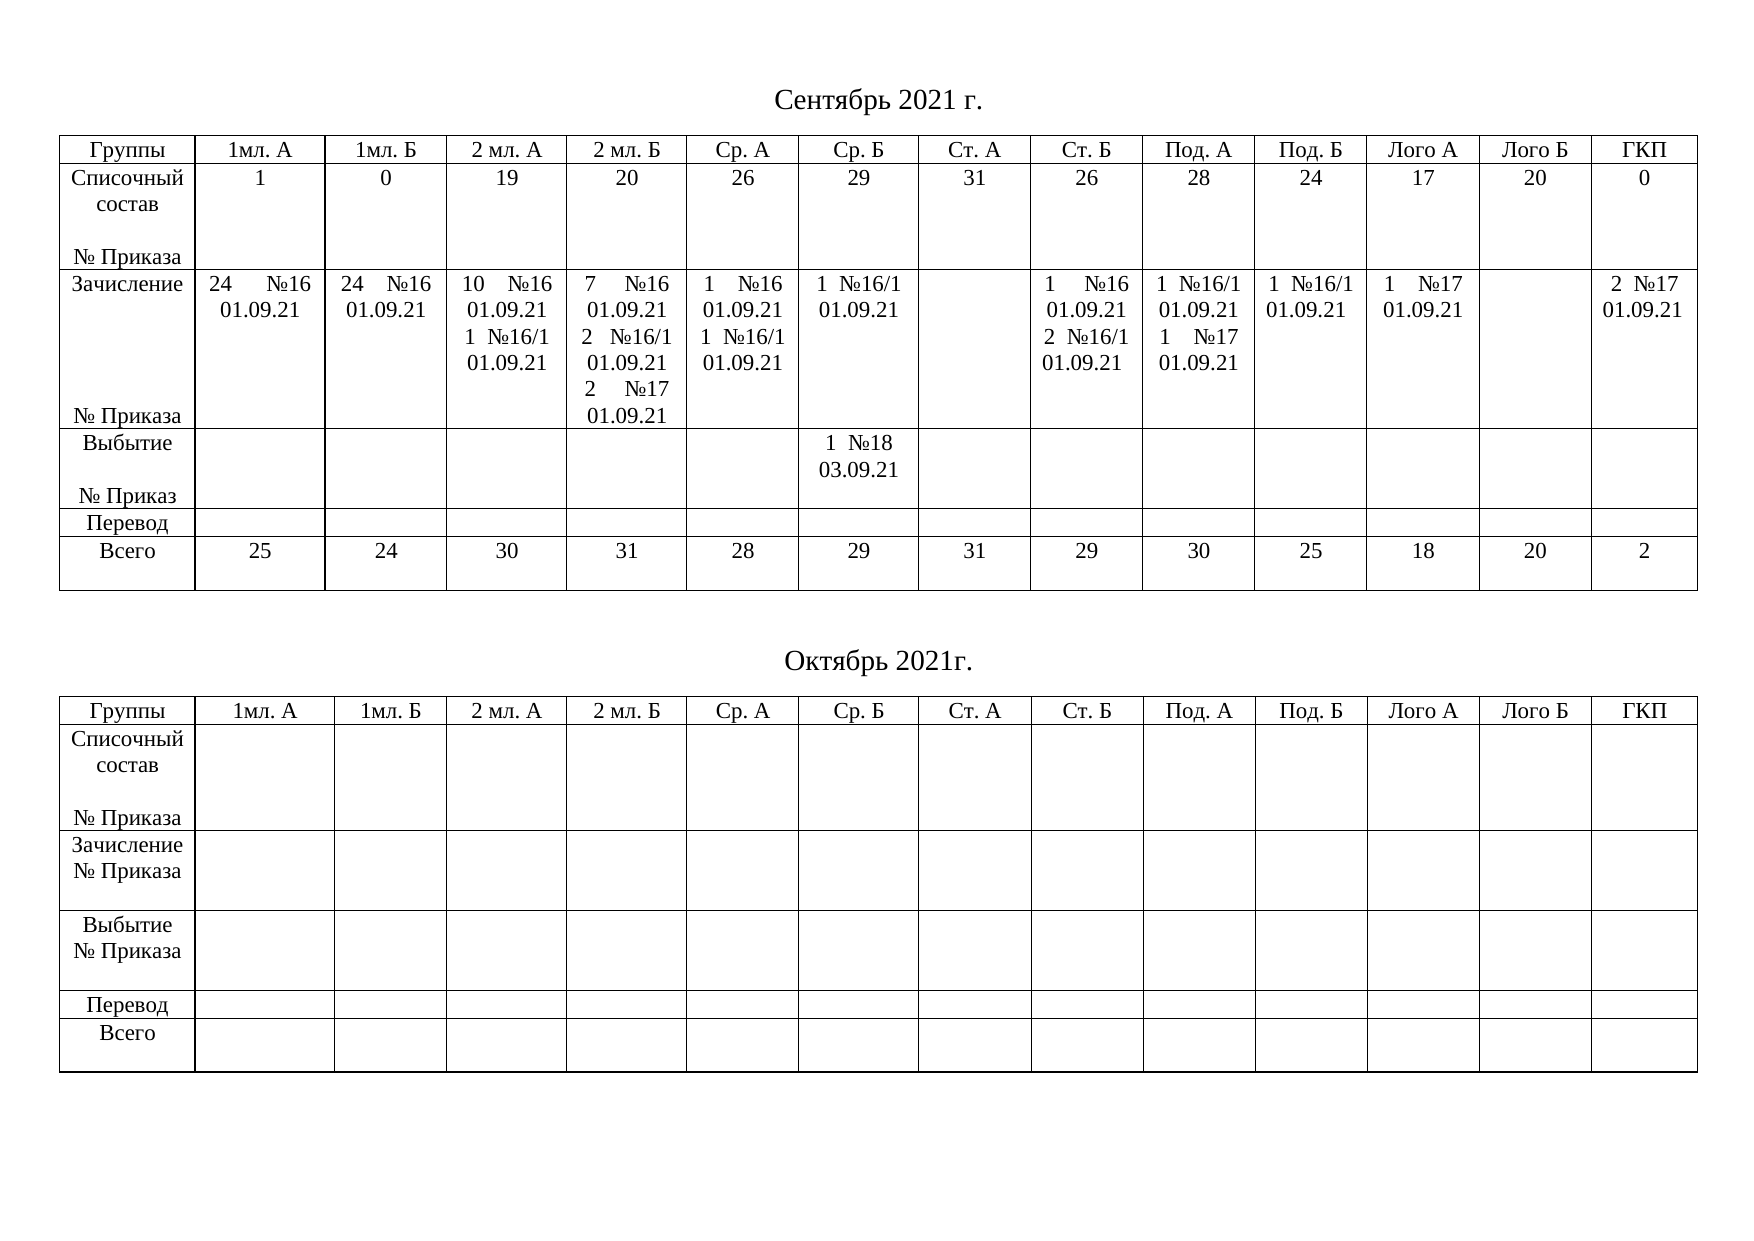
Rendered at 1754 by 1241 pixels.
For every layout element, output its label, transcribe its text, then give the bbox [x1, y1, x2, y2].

table_cell 19 [447, 164, 566, 269]
table_cell [567, 831, 686, 910]
table_cell Перевод [60, 991, 194, 1018]
table_cell [1592, 991, 1697, 1018]
table_cell [1592, 725, 1697, 830]
table_cell 31 [919, 164, 1030, 269]
table_cell Перевод [60, 509, 194, 536]
table_cell [447, 725, 566, 830]
table_cell [919, 831, 1031, 910]
table_cell [447, 1019, 566, 1071]
table_header 2 мл. Б [567, 697, 686, 723]
table_cell [1480, 1019, 1591, 1071]
table_cell [1480, 270, 1591, 428]
table_cell 20 [1480, 164, 1591, 269]
table_cell [567, 991, 686, 1018]
table_cell [1256, 991, 1367, 1018]
table_cell [335, 1019, 446, 1071]
table_cell Выбытие № Приказа [60, 911, 194, 990]
table_cell [567, 911, 686, 990]
table_header Группы [60, 136, 194, 163]
table_cell 1 №16 01.09.21 2 №16/1 01.09.21 [1031, 270, 1142, 428]
table_cell 29 [799, 537, 918, 589]
table_cell [1368, 991, 1479, 1018]
table_cell [919, 991, 1031, 1018]
table_cell 26 [687, 164, 798, 269]
table_cell [196, 991, 334, 1018]
table_cell [1480, 429, 1591, 508]
table_cell 0 [326, 164, 446, 269]
table_header 2 мл. Б [567, 136, 686, 163]
table_cell [1592, 831, 1697, 910]
table_cell [1368, 831, 1479, 910]
table_cell [919, 270, 1030, 428]
table_cell Выбытие № Приказ [60, 429, 194, 508]
table_cell 31 [919, 537, 1030, 589]
table_cell 28 [687, 537, 798, 589]
table_cell [1256, 1019, 1367, 1071]
table_cell 30 [1143, 537, 1254, 589]
table_cell [1480, 509, 1591, 536]
table_cell [799, 1019, 918, 1071]
table_cell [1256, 725, 1367, 830]
table_cell 28 [1143, 164, 1254, 269]
table_cell [919, 509, 1030, 536]
table_cell [335, 911, 446, 990]
table_header 1мл. Б [335, 697, 446, 723]
table_header 1мл. А [196, 697, 334, 723]
table_cell [1367, 429, 1479, 508]
table_cell 1 №18 03.09.21 [799, 429, 918, 508]
table_cell 29 [799, 164, 918, 269]
table_header Под. А [1143, 136, 1254, 163]
table_cell [335, 831, 446, 910]
table_header Ст. Б [1031, 136, 1142, 163]
table_header Под. Б [1256, 697, 1367, 723]
table_cell 2 [1592, 537, 1697, 589]
table_cell [1032, 725, 1143, 830]
table_cell 1 №16/1 01.09.21 [1255, 270, 1366, 428]
table_cell 24 [326, 537, 446, 589]
table_header Под. Б [1255, 136, 1366, 163]
table_header Под. А [1144, 697, 1255, 723]
table_cell [1255, 429, 1366, 508]
table_cell [1256, 911, 1367, 990]
table_cell [919, 1019, 1031, 1071]
text Октябрь 2021г. [59, 643, 1698, 677]
table_header Ср. Б [799, 697, 918, 723]
table_cell 31 [567, 537, 686, 589]
table_cell 24 [1255, 164, 1366, 269]
table_cell [1368, 725, 1479, 830]
table_cell Зачисление № Приказа [60, 831, 194, 910]
table_header Лого Б [1480, 697, 1591, 723]
table_cell [799, 725, 918, 830]
table_cell [1031, 509, 1142, 536]
table_cell [1144, 725, 1255, 830]
table_cell [567, 429, 686, 508]
table_header Ср. А [687, 697, 798, 723]
table_header 1мл. Б [326, 136, 446, 163]
table_cell [1480, 725, 1591, 830]
table_cell [1143, 509, 1254, 536]
table_cell 24 №16 01.09.21 [196, 270, 324, 428]
table_cell Зачисление № Приказа [60, 270, 194, 428]
table_cell [1480, 991, 1591, 1018]
table_cell 1 №16/1 01.09.21 [799, 270, 918, 428]
table_header ГКП [1592, 136, 1697, 163]
table_cell [326, 429, 446, 508]
table_header Лого А [1367, 136, 1479, 163]
table_cell 25 [196, 537, 324, 589]
table_cell [687, 831, 798, 910]
table_cell 24 №16 01.09.21 [326, 270, 446, 428]
table_cell [687, 1019, 798, 1071]
table_cell [1032, 911, 1143, 990]
table_cell [1031, 429, 1142, 508]
table_header Группы [60, 697, 194, 723]
table_cell Списочный состав № Приказа [60, 164, 194, 269]
table_cell [196, 429, 324, 508]
table_cell [447, 991, 566, 1018]
table_cell 18 [1367, 537, 1479, 589]
table_cell [687, 725, 798, 830]
table_cell 26 [1031, 164, 1142, 269]
table_cell [799, 991, 918, 1018]
table_cell Всего [60, 537, 194, 589]
table_cell [1480, 911, 1591, 990]
table_cell 1 №16 01.09.21 1 №16/1 01.09.21 [687, 270, 798, 428]
table_cell [1368, 911, 1479, 990]
table_cell [1032, 831, 1143, 910]
table_cell 2 №17 01.09.21 [1592, 270, 1697, 428]
table_cell [447, 911, 566, 990]
table_cell 25 [1255, 537, 1366, 589]
table_header 1мл. А [196, 136, 324, 163]
table_cell 20 [567, 164, 686, 269]
table_header ГКП [1592, 697, 1697, 723]
table_cell [196, 831, 334, 910]
table_header Ст. Б [1032, 697, 1143, 723]
table_header Ср. Б [799, 136, 918, 163]
table_cell [1592, 509, 1697, 536]
table_cell 1 №17 01.09.21 [1367, 270, 1479, 428]
table_cell 20 [1480, 537, 1591, 589]
table_header Лого Б [1480, 136, 1591, 163]
table_cell [1480, 831, 1591, 910]
table_cell [687, 911, 798, 990]
table_cell 1 [196, 164, 324, 269]
table_cell [1255, 509, 1366, 536]
table_cell [687, 991, 798, 1018]
table_cell [1032, 1019, 1143, 1071]
table_cell [919, 911, 1031, 990]
table_cell [1368, 1019, 1479, 1071]
table_cell [1256, 831, 1367, 910]
table_cell [447, 429, 566, 508]
table_cell [687, 509, 798, 536]
table_cell 7 №16 01.09.21 2 №16/1 01.09.21 2 №17 01.09.21 [567, 270, 686, 428]
table_cell [1367, 509, 1479, 536]
table_cell [326, 509, 446, 536]
table_cell Всего [60, 1019, 194, 1071]
table_cell [567, 509, 686, 536]
table_cell [687, 429, 798, 508]
table_cell [1143, 429, 1254, 508]
table_cell [196, 725, 334, 830]
table_cell [196, 911, 334, 990]
table_header Ср. А [687, 136, 798, 163]
table_cell [447, 831, 566, 910]
table_cell 1 №16/1 01.09.21 1 №17 01.09.21 [1143, 270, 1254, 428]
table_cell [1144, 831, 1255, 910]
table_cell [335, 991, 446, 1018]
table_cell 0 [1592, 164, 1697, 269]
table_cell 17 [1367, 164, 1479, 269]
table_cell [1592, 911, 1697, 990]
table_cell [1592, 429, 1697, 508]
table_cell [447, 509, 566, 536]
table_header 2 мл. А [447, 697, 566, 723]
table_cell [567, 1019, 686, 1071]
table_cell [196, 1019, 334, 1071]
table_cell 10 №16 01.09.21 1 №16/1 01.09.21 [447, 270, 566, 428]
table_cell [799, 509, 918, 536]
table_cell [1144, 1019, 1255, 1071]
table_header 2 мл. А [447, 136, 566, 163]
table_cell [919, 725, 1031, 830]
table_cell [1592, 1019, 1697, 1071]
table_cell [799, 911, 918, 990]
table_cell 30 [447, 537, 566, 589]
table_header Ст. А [919, 697, 1031, 723]
table_cell [335, 725, 446, 830]
table_cell [567, 725, 686, 830]
text Сентябрь 2021 г. [59, 82, 1698, 116]
table_cell [1032, 991, 1143, 1018]
table_cell [799, 831, 918, 910]
table_cell [1144, 991, 1255, 1018]
table_header Ст. А [919, 136, 1030, 163]
table_header Лого А [1368, 697, 1479, 723]
table_cell 29 [1031, 537, 1142, 589]
table_cell Списочный состав № Приказа [60, 725, 194, 830]
table_cell [1144, 911, 1255, 990]
table_cell [196, 509, 324, 536]
table_cell [919, 429, 1030, 508]
